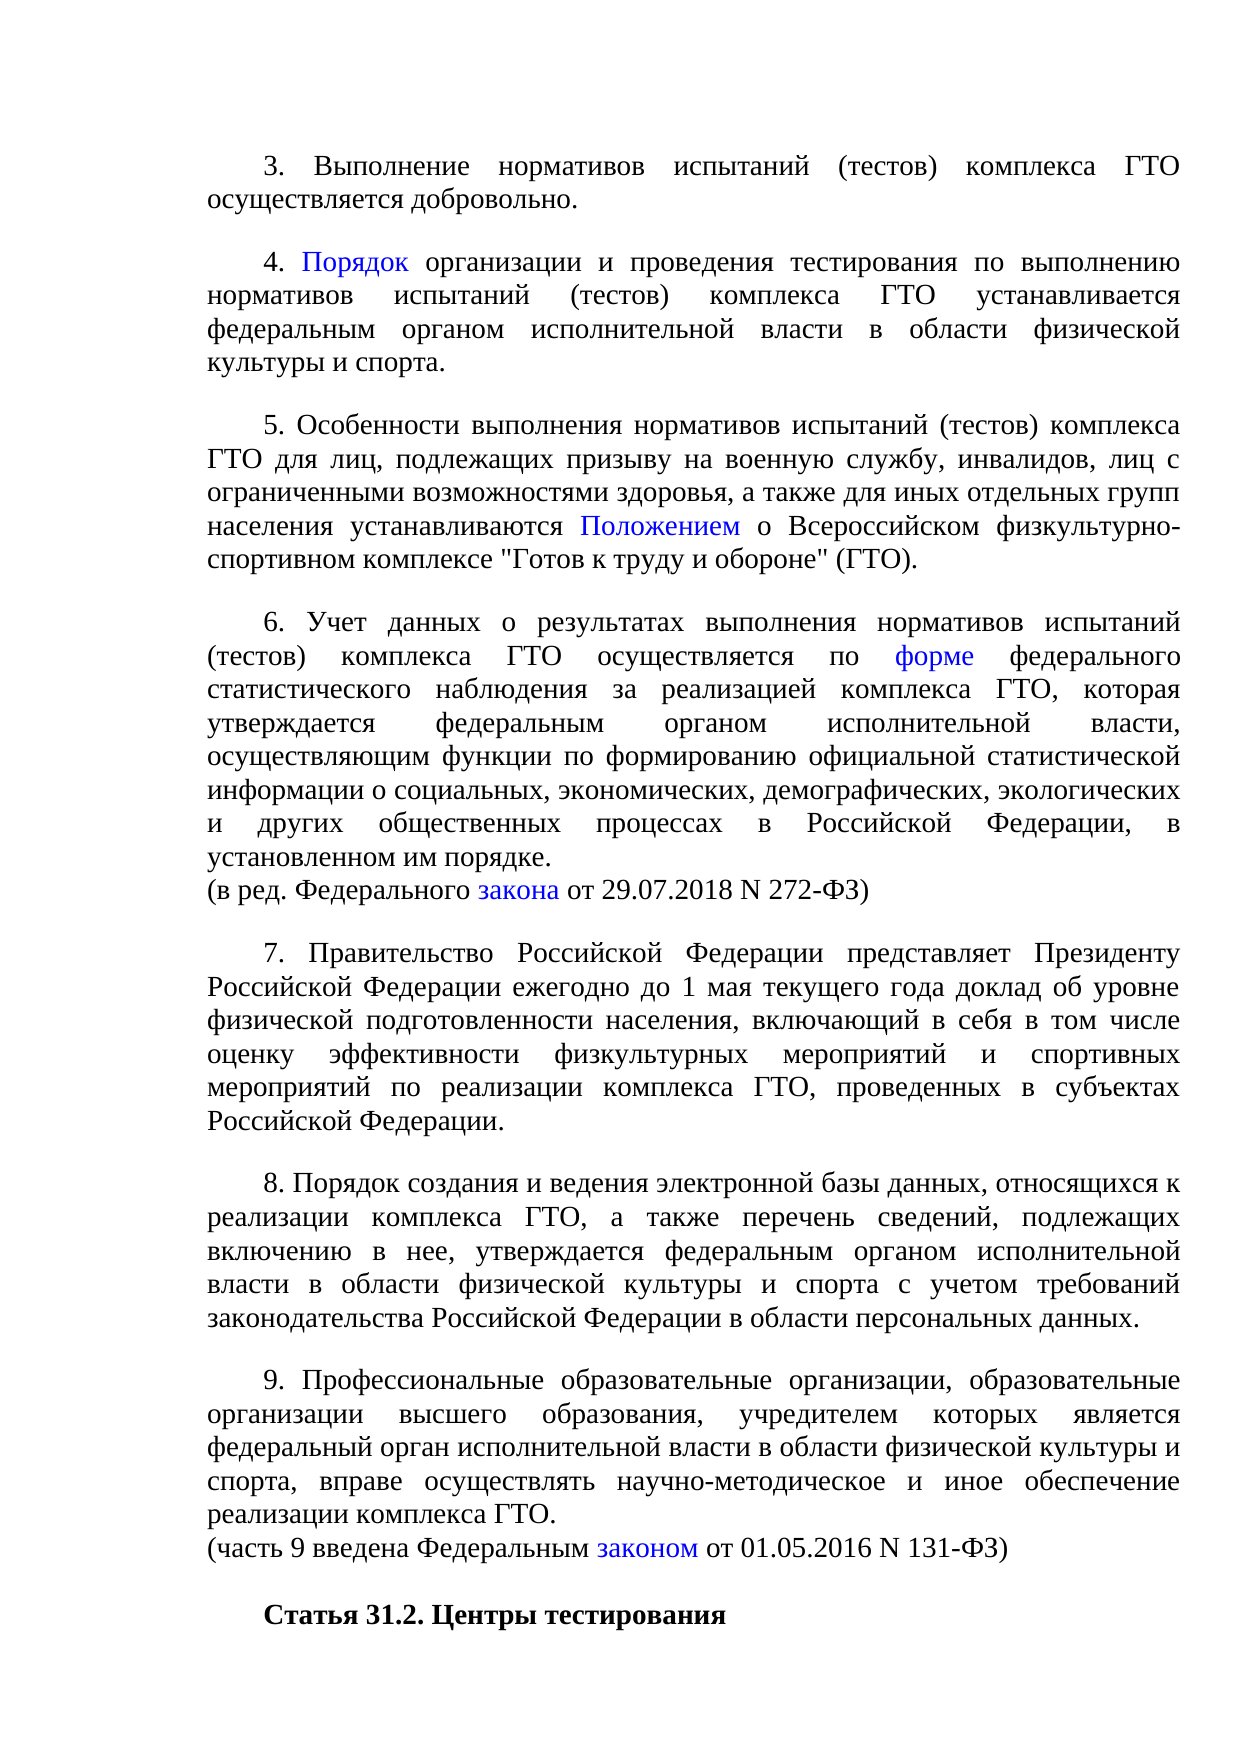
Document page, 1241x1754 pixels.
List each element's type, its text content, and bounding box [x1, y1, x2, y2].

text 7. Правительство Российской Федерации представляет Президенту Российской Федерации ежегодно до 1 мая текущего года доклад об уровне физической подготовленности населения, включающий в себя в том числе оценку эффективности физкультурных мероприятий и спортивных мероприятий по реализации комплекса ГТО, проведенных в субъектах Российской Федерации. [207, 935, 1181, 1136]
text 6. Учет данных о результатах выполнения нормативов испытаний (тестов) комплекса ГТО осуществляется по форме федерального статистического наблюдения за реализацией комплекса ГТО, которая утверждается федеральным органом исполнительной власти, осуществляющим функции по формированию официальной статистической информации о социальных, экономических, демографических, экологических и других общественных процессах в Российской Федерации, в установленном им порядке. [207, 604, 1181, 872]
text 3. Выполнение нормативов испытаний (тестов) комплекса ГТО осуществляется добровольно. [207, 148, 1181, 215]
text 9. Профессиональные образовательные организации, образовательные организации высшего образования, учредителем которых является федеральный орган исполнительной власти в области физической культуры и спорта, вправе осуществлять научно-методическое и иное обеспечение реализации комплекса ГТО. [207, 1362, 1181, 1530]
text (часть 9 введена Федеральным законом от 01.05.2016 N 131-ФЗ) [207, 1530, 1181, 1564]
text 8. Порядок создания и ведения электронной базы данных, относящихся к реализации комплекса ГТО, а также перечень сведений, подлежащих включению в нее, утверждается федеральным органом исполнительной власти в области физической культуры и спорта с учетом требований законодательства Российской Федерации в области персональных данных. [207, 1166, 1181, 1333]
text 4. Порядок организации и проведения тестирования по выполнению нормативов испытаний (тестов) комплекса ГТО устанавливается федеральным органом исполнительной власти в области физической культуры и спорта. [207, 244, 1181, 378]
text (в ред. Федерального закона от 29.07.2018 N 272-ФЗ) [207, 872, 1181, 906]
title Статья 31.2. Центры тестирования [207, 1597, 1181, 1631]
text 5. Особенности выполнения нормативов испытаний (тестов) комплекса ГТО для лиц, подлежащих призыву на военную службу, инвалидов, лиц с ограниченными возможностями здоровья, а также для иных отдельных групп населения устанавливаются Положением о Всероссийском физкультурно-спортивном комплексе "Готов к труду и обороне" (ГТО). [207, 407, 1181, 575]
